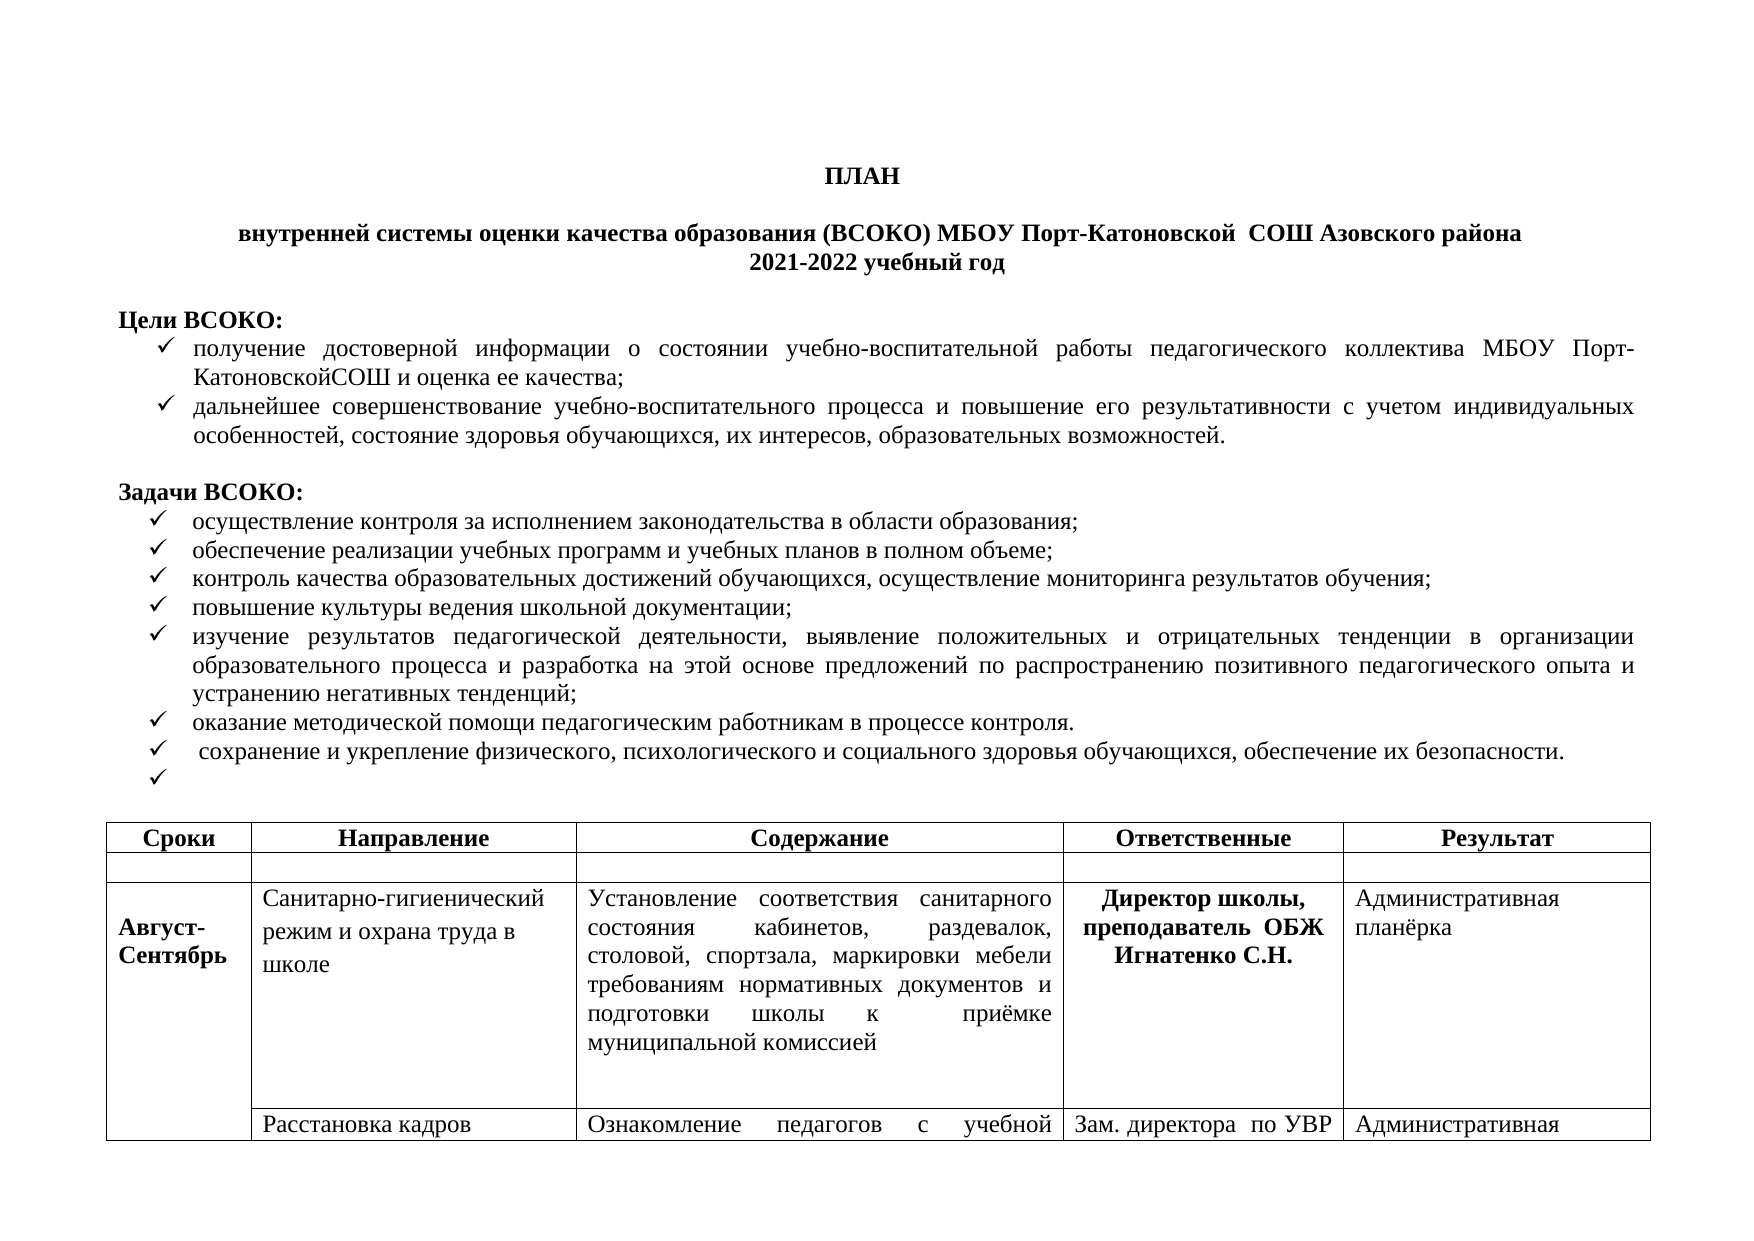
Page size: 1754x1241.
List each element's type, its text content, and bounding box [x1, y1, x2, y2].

table_header Результат [1344, 823, 1650, 852]
list осуществление контроля за исполнением законодательства в области образования; [148, 506, 1636, 535]
table_cell [107, 853, 251, 882]
list получение достоверной информации о состоянии учебно-воспитательной работы педагогического коллектива МБОУ Порт-КатоновскойСОШ и оценка ее качества; [156, 333, 1636, 391]
table_header Направление [252, 823, 576, 852]
list изучение результатов педагогической деятельности, выявление положительных и отрицательных тенденции в организации образовательного процесса и разработка на этой основе предложений по распространению позитивного педагогического опыта и устранению негативных тенденций; [148, 621, 1636, 707]
text 2021-2022 учебный год [118, 247, 1636, 276]
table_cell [1344, 1109, 1650, 1139]
table_cell Директор школы, преподаватель ОБЖ Игнатенко С.Н. [1064, 883, 1343, 1108]
text Задачи ВСОКО: [118, 477, 1636, 506]
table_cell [1064, 1109, 1343, 1139]
list оказание методической помощи педагогическим работникам в процессе контроля. [148, 707, 1636, 736]
table_cell [1344, 853, 1650, 882]
table_cell Административная планёрка [1344, 883, 1650, 1108]
table_cell Расстановка кадров [252, 1109, 576, 1139]
table_cell [252, 853, 576, 882]
table_header Содержание [577, 823, 1063, 852]
table_cell Санитарно-гигиенический режим и охрана труда в школе [252, 883, 576, 1108]
list сохранение и укрепление физического, психологического и социального здоровья обучающихся, обеспечение их безопасности. [148, 736, 1636, 765]
list обеспечение реализации учебных программ и учебных планов в полном объеме; [148, 535, 1636, 563]
list повышение культуры ведения школьной документации; [148, 592, 1636, 621]
table_cell [1064, 853, 1343, 882]
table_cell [577, 1109, 1063, 1139]
table_cell Установление соответствия санитарного состояния кабинетов, раздевалок, столовой, спортзала, маркировки мебели требованиям нормативных документов и подготовки школы к приёмке муниципальной комиссией [577, 883, 1063, 1108]
list контроль качества образовательных достижений обучающихся, осуществление мониторинга результатов обучения; [148, 563, 1636, 592]
table_cell [577, 853, 1063, 882]
text ПЛАН [118, 161, 1636, 190]
text Цели ВСОКО: [118, 305, 1636, 333]
text внутренней системы оценки качества образования (ВСОКО) МБОУ Порт-Катоновской СОШ Азовского района [118, 218, 1636, 247]
table_cell Август- Сентябрь [107, 883, 251, 1139]
table_header Сроки [107, 823, 251, 852]
table_header Ответственные [1064, 823, 1343, 852]
list дальнейшее совершенствование учебно-воспитательного процесса и повышение его результативности с учетом индивидуальных особенностей, состояние здоровья обучающихся, их интересов, образовательных возможностей. [156, 391, 1636, 448]
